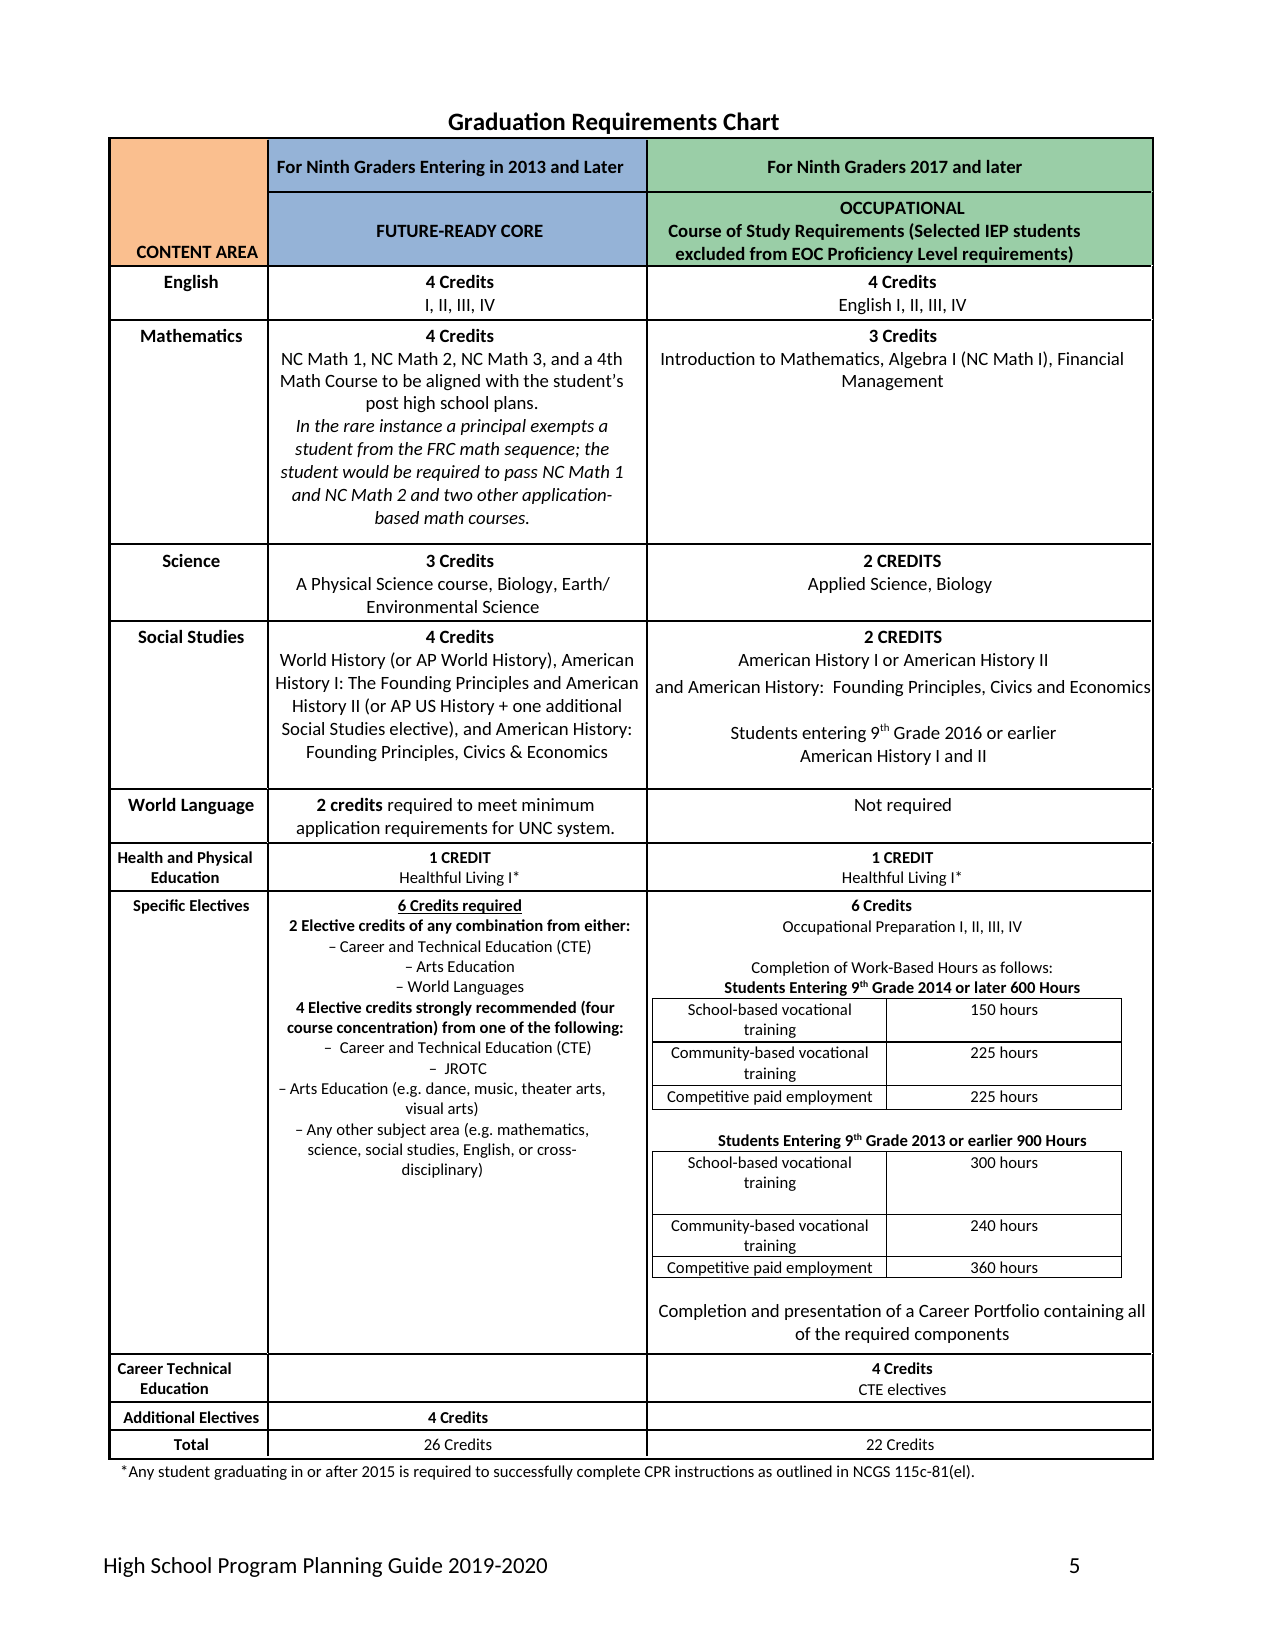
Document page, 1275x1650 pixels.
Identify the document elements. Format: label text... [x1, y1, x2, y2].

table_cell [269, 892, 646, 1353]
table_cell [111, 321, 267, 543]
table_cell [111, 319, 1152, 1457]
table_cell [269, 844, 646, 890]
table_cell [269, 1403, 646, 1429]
text Graduation Requirements Chart [344, 106, 884, 136]
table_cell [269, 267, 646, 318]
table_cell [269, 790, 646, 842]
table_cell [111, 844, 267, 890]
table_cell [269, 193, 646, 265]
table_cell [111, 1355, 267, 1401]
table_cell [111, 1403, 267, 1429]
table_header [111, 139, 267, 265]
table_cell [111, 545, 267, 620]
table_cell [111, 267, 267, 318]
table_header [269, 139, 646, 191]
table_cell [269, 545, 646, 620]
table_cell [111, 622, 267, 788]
text *Any student graduating in or after 2015 is required to successfully complete CPR instructions as outlined in NCGS 115c-81(el). [120, 1462, 1191, 1482]
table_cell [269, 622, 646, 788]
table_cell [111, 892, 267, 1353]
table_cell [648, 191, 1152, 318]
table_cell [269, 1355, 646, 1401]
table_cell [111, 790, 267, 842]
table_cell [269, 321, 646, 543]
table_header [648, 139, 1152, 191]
